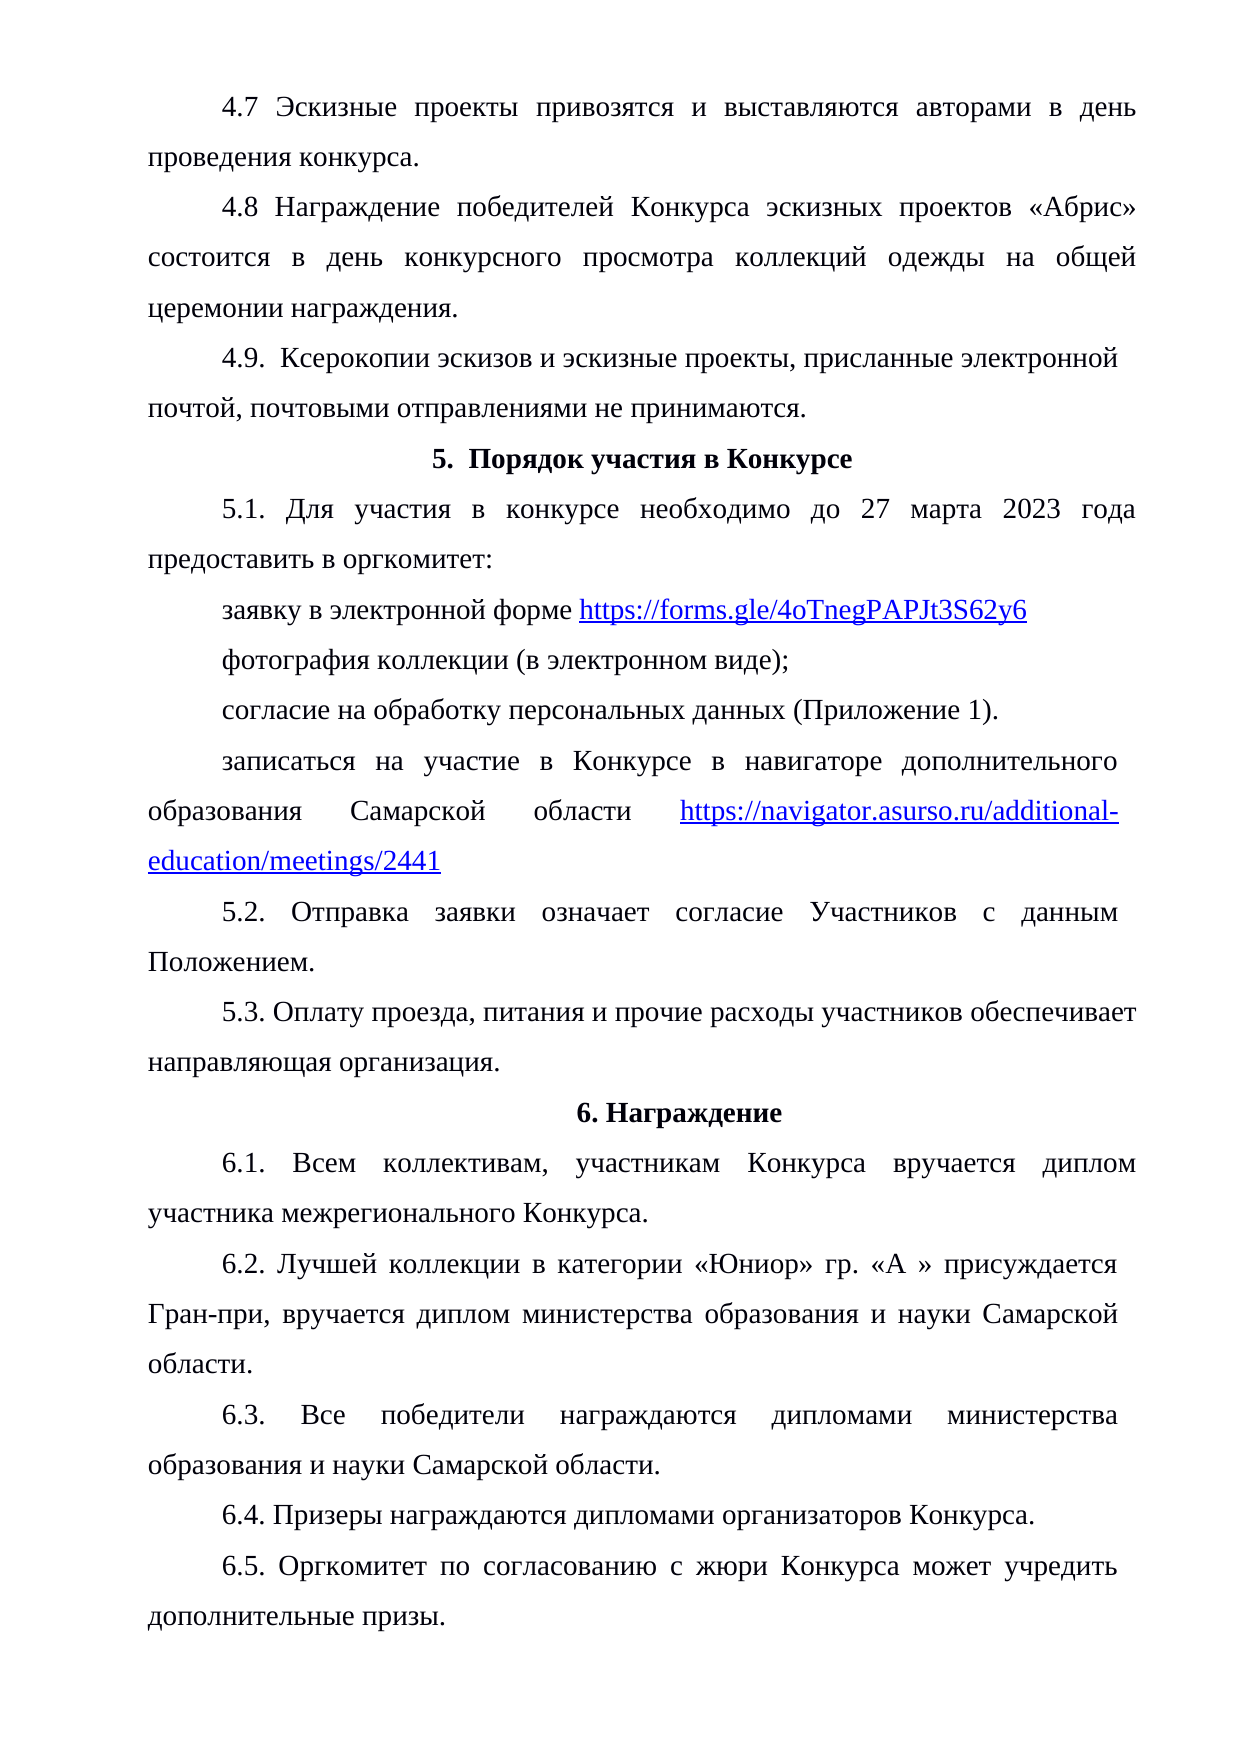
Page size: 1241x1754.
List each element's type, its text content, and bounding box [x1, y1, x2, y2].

text 6. Награждение [148, 1095, 1137, 1128]
text 5. Порядок участия в Конкурсе [148, 441, 1137, 474]
text 6.2. Лучшей коллекции в категории «Юниор» гр. «А » присуждается Гран-при, вручается диплом министерства образования и науки Самарской области. [148, 1246, 1119, 1380]
text 5.1. Для участия в конкурсе необходимо до 27 марта 2023 года предоставить в оргкомитет: [148, 491, 1137, 575]
text фотография коллекции (в электронном виде); [148, 642, 1119, 676]
text 6.4. Призеры награждаются дипломами организаторов Конкурса. [148, 1497, 1119, 1531]
text согласие на обработку персональных данных (Приложение 1). [148, 692, 1119, 726]
text 6.5. Оргкомитет по согласованию с жюри Конкурса может учредить дополнительные призы. [148, 1548, 1119, 1632]
text 4.7 Эскизные проекты привозятся и выставляются авторами в день проведения конкурса. [148, 89, 1137, 172]
text 4.8 Награждение победителей Конкурса эскизных проектов «Абрис» состоится в день конкурсного просмотра коллекций одежды на общей церемонии награждения. [148, 189, 1137, 323]
text заявку в электронной форме https://forms.gle/4oTnegPAPJt3S62y6 [148, 592, 1137, 625]
text 5.2. Отправка заявки означает согласие Участников с данным Положением. [148, 894, 1119, 977]
text 4.9. Ксерокопии эскизов и эскизные проекты, присланные электронной почтой, почтовыми отправлениями не принимаются. [148, 340, 1137, 424]
text 6.1. Всем коллективам, участникам Конкурса вручается диплом участника межрегионального Конкурса. [148, 1145, 1137, 1229]
text 6.3. Все победители награждаются дипломами министерства образования и науки Самарской области. [148, 1397, 1119, 1481]
text записаться на участие в Конкурсе в навигаторе дополнительного образования Самарской области https://navigator.asurso.ru/additional-education/meetings/2441 [148, 743, 1119, 877]
text 5.3. Оплату проезда, питания и прочие расходы участников обеспечивает направляющая организация. [148, 994, 1137, 1078]
